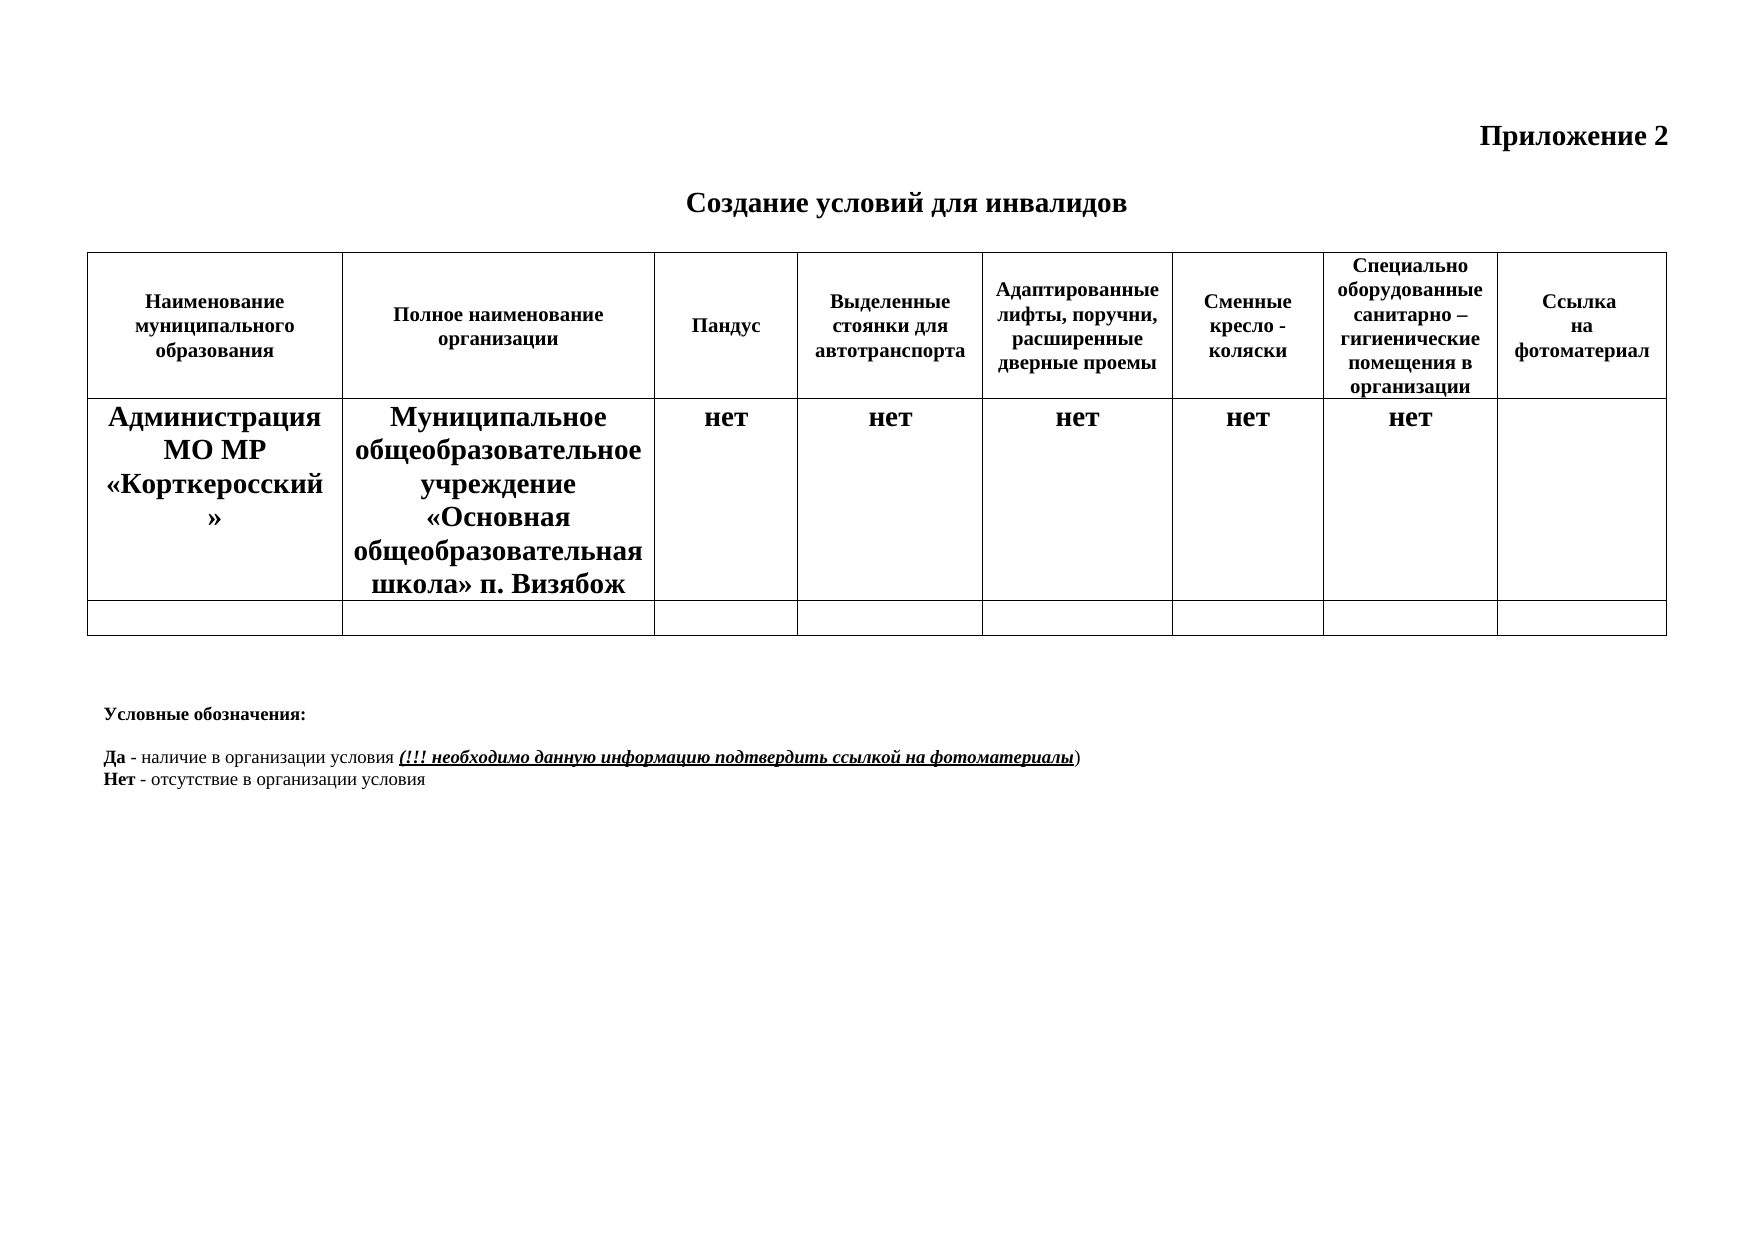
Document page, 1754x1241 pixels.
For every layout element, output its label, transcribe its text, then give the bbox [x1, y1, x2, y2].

table_header Полное наименование организации [343, 253, 654, 398]
table_cell [655, 601, 797, 634]
table_cell Администрация МО МР «Корткеросский» [88, 399, 342, 600]
table_cell [798, 601, 982, 634]
table_header Наименование муниципального образования [88, 253, 342, 398]
table_cell [343, 601, 654, 634]
table_cell [88, 601, 342, 634]
table_header Выделенные стоянки для автотранспорта [798, 253, 982, 398]
table_cell нет [1173, 399, 1323, 600]
table_header Адаптированные лифты, поручни, расширенные дверные проемы [983, 253, 1172, 398]
table_cell нет [655, 399, 797, 600]
table_cell [1173, 601, 1323, 634]
table_cell [1498, 601, 1666, 634]
table_cell нет [1324, 399, 1497, 600]
table_cell [983, 601, 1172, 634]
table_cell нет [983, 399, 1172, 600]
table_cell [1498, 399, 1666, 600]
table_header Сменные кресло - коляски [1173, 253, 1323, 398]
table_cell Муниципальное общеобразовательное учреждение «Основная общеобразовательная школа» п. Визябож [343, 399, 654, 600]
table_cell нет [798, 399, 982, 600]
text Да - наличие в организации условия (!!! необходимо данную информацию подтвердить ссылкой на фотоматериалы) [103, 746, 1636, 767]
table_header Пандус [655, 253, 797, 398]
text Приложение 2 [118, 118, 1668, 152]
text Условные обозначения: [103, 703, 1636, 724]
table_header Специально оборудованные санитарно – гигиенические помещения в организации [1324, 253, 1497, 398]
table_cell [1324, 601, 1497, 634]
table_header Ссылка на фотоматериал [1498, 253, 1666, 398]
text Нет - отсутствие в организации условия [103, 767, 1636, 789]
text Создание условий для инвалидов [118, 185, 1636, 219]
